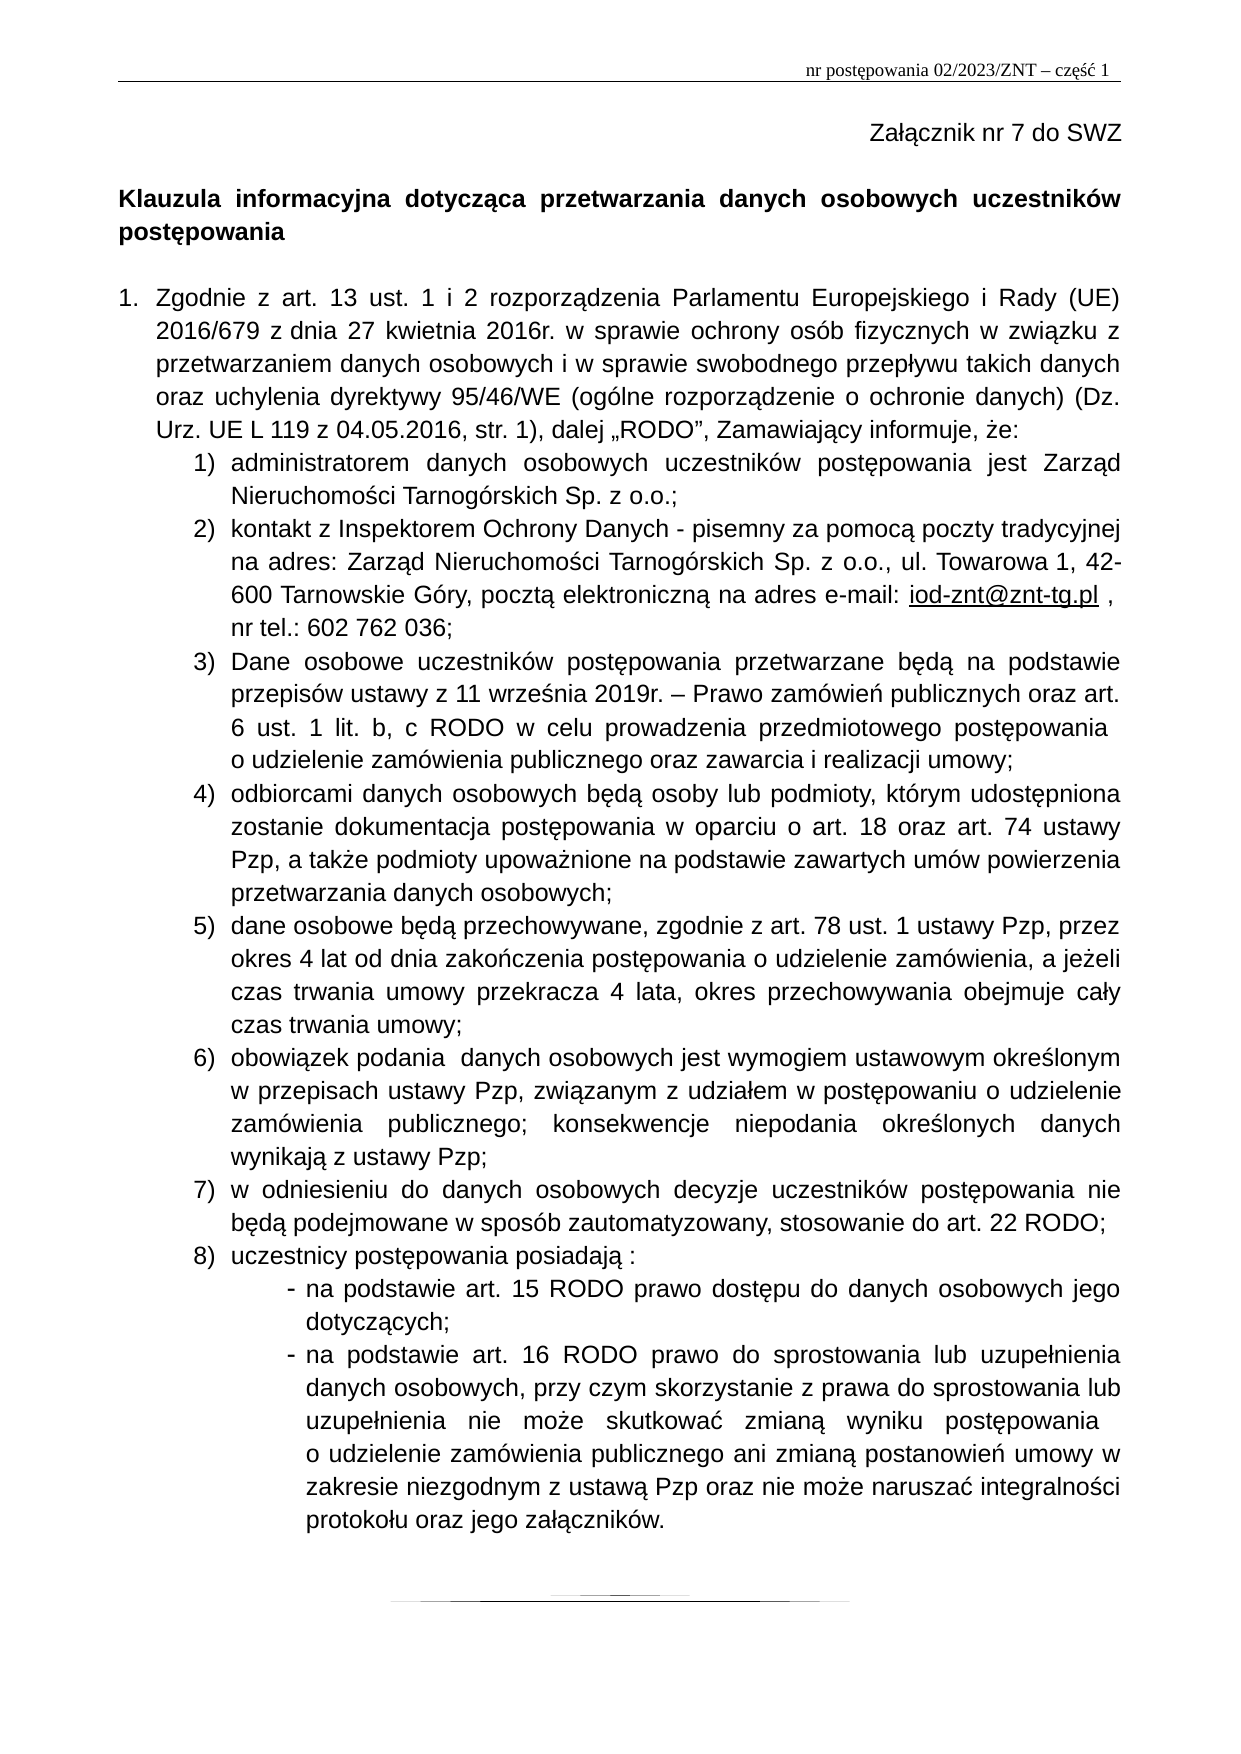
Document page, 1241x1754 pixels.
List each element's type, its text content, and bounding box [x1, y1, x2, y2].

list na podstawie art. 16 RODO prawo do sprostowania lub uzupełnienia danych osobowych, przy czym skorzystanie z prawa do sprostowania lub uzupełnienia nie może skutkować zmianą wyniku postępowania o udzielenie zamówienia publicznego ani zmianą postanowień umowy w zakresie niezgodnym z ustawą Pzp oraz nie może naruszać integralności protokołu oraz jego załączników. [287, 1340, 1122, 1534]
list administratorem danych osobowych uczestników postępowania jest Zarząd Nieruchomości Tarnogórskich Sp. z o.o.; [193, 448, 1122, 510]
list Dane osobowe uczestników postępowania przetwarzane będą na podstawie przepisów ustawy z 11 września 2019r. – Prawo zamówień publicznych oraz art. 6 ust. 1 lit. b, c RODO w celu prowadzenia przedmiotowego postępowania o udzielenie zamówienia publicznego oraz zawarcia i realizacji umowy; [193, 646, 1122, 774]
list odbiorcami danych osobowych będą osoby lub podmioty, którym udostępniona zostanie dokumentacja postępowania w oparciu o art. 18 oraz art. 74 ustawy Pzp, a także podmioty upoważnione na podstawie zawartych umów powierzenia przetwarzania danych osobowych; [193, 778, 1122, 906]
list obowiązek podania danych osobowych jest wymogiem ustawowym określonym w przepisach ustawy Pzp, związanym z udziałem w postępowaniu o udzielenie zamówienia publicznego; konsekwencje niepodania określonych danych wynikają z ustawy Pzp; [193, 1043, 1122, 1171]
list na podstawie art. 15 RODO prawo dostępu do danych osobowych jego dotyczących; [287, 1274, 1122, 1336]
list Zgodnie z art. 13 ust. 1 i 2 rozporządzenia Parlamentu Europejskiego i Rady (UE) 2016/679 z dnia 27 kwietnia 2016r. w sprawie ochrony osób fizycznych w związku z przetwarzaniem danych osobowych i w sprawie swobodnego przepływu takich danych oraz uchylenia dyrektywy 95/46/WE (ogólne rozporządzenie o ochronie danych) (Dz. Urz. UE L 119 z 04.05.2016, str. 1), dalej „RODO”, Zamawiający informuje, że: [118, 283, 1122, 444]
list w odniesieniu do danych osobowych decyzje uczestników postępowania nie będą podejmowane w sposób zautomatyzowany, stosowanie do art. 22 RODO; [193, 1175, 1122, 1237]
list uczestnicy postępowania posiadają : [193, 1241, 1122, 1269]
text Załącznik nr 7 do SWZ [118, 118, 1122, 147]
list dane osobowe będą przechowywane, zgodnie z art. 78 ust. 1 ustawy Pzp, przez okres 4 lat od dnia zakończenia postępowania o udzielenie zamówienia, a jeżeli czas trwania umowy przekracza 4 lata, okres przechowywania obejmuje cały czas trwania umowy; [193, 911, 1122, 1038]
text Klauzula informacyjna dotycząca przetwarzania danych osobowych uczestników postępowania [118, 184, 1122, 246]
list kontakt z Inspektorem Ochrony Danych - pisemny za pomocą poczty tradycyjnej na adres: Zarząd Nieruchomości Tarnogórskich Sp. z o.o., ul. Towarowa 1, 42-600 Tarnowskie Góry, pocztą elektroniczną na adres e-mail: iod-znt@znt-tg.pl , nr tel.: 602 762 036; [193, 514, 1122, 642]
